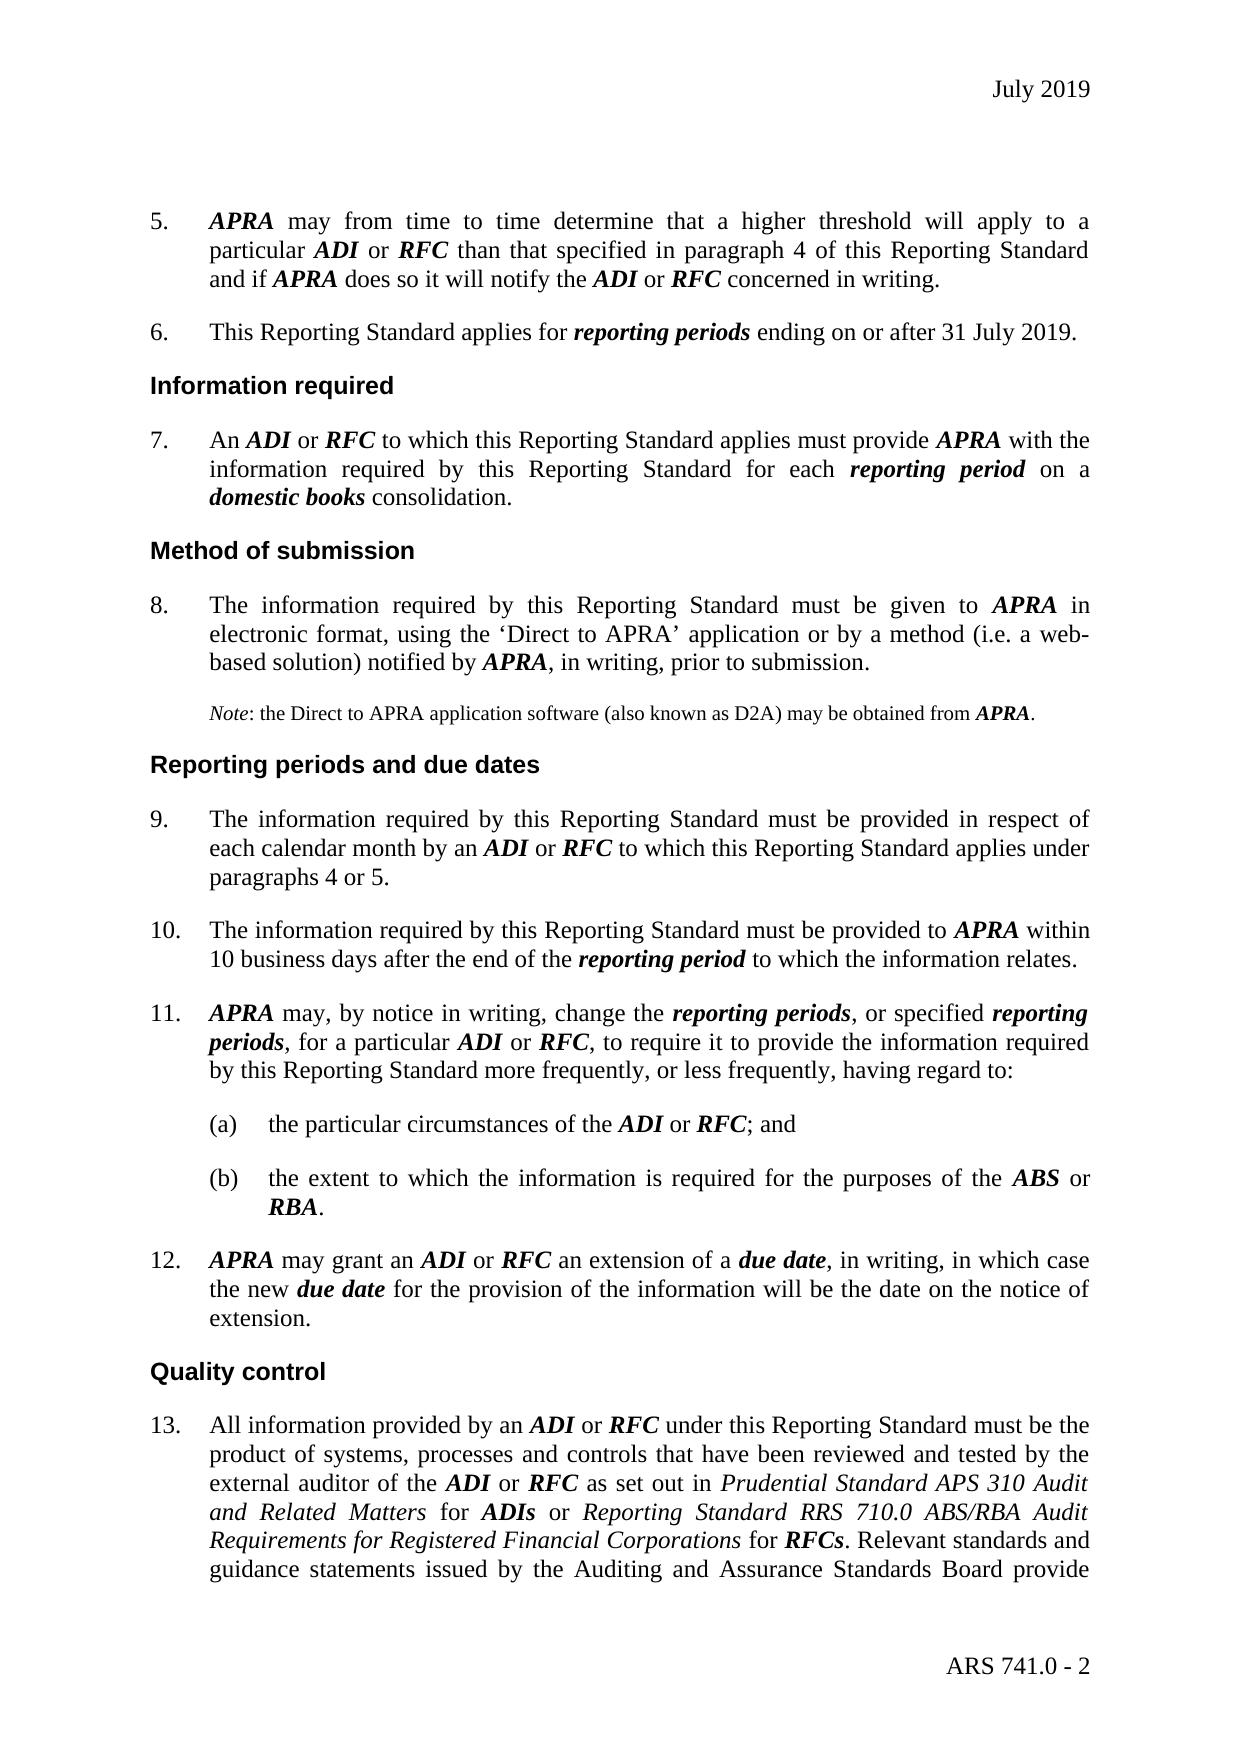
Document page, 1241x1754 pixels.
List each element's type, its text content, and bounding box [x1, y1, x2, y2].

list APRA may from time to time determine that a higher threshold will apply to a particular ADI or RFC than that specified in paragraph 4 of this Reporting Standard and if APRA does so it will notify the ADI or RFC concerned in writing. [150, 206, 1090, 292]
list The information required by this Reporting Standard must be provided in respect of each calendar month by an ADI or RFC to which this Reporting Standard applies under paragraphs 4 or 5. [150, 804, 1090, 890]
list This Reporting Standard applies for reporting periods ending on or after 31 July 2019. [150, 317, 1090, 346]
list The information required by this Reporting Standard must be given to APRA in electronic format, using the ‘Direct to APRA’ application or by a method (i.e. a web-based solution) notified by APRA, in writing, prior to submission. [150, 590, 1090, 676]
text Reporting periods and due dates [150, 750, 1090, 779]
list the particular circumstances of the ADI or RFC; and [209, 1109, 1090, 1138]
list The information required by this Reporting Standard must be provided to APRA within 10 business days after the end of the reporting period to which the information relates. [150, 915, 1090, 973]
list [150, 1410, 1090, 1583]
text Method of submission [150, 536, 1090, 565]
list An ADI or RFC to which this Reporting Standard applies must provide APRA with the information required by this Reporting Standard for each reporting period on a domestic books consolidation. [150, 425, 1090, 511]
list APRA may grant an ADI or RFC an extension of a due date, in writing, in which case the new due date for the provision of the information will be the date on the notice of extension. [150, 1245, 1090, 1332]
text Quality control [150, 1357, 1090, 1385]
text Note: the Direct to APRA application software (also known as D2A) may be obtained from APRA. [209, 701, 1090, 725]
list the extent to which the information is required for the purposes of the ABS or RBA. [209, 1163, 1090, 1220]
text Information required [150, 371, 1090, 400]
list APRA may, by notice in writing, change the reporting periods, or specified reporting periods, for a particular ADI or RFC, to require it to provide the information required by this Reporting Standard more frequently, or less frequently, having regard to: [150, 998, 1090, 1084]
